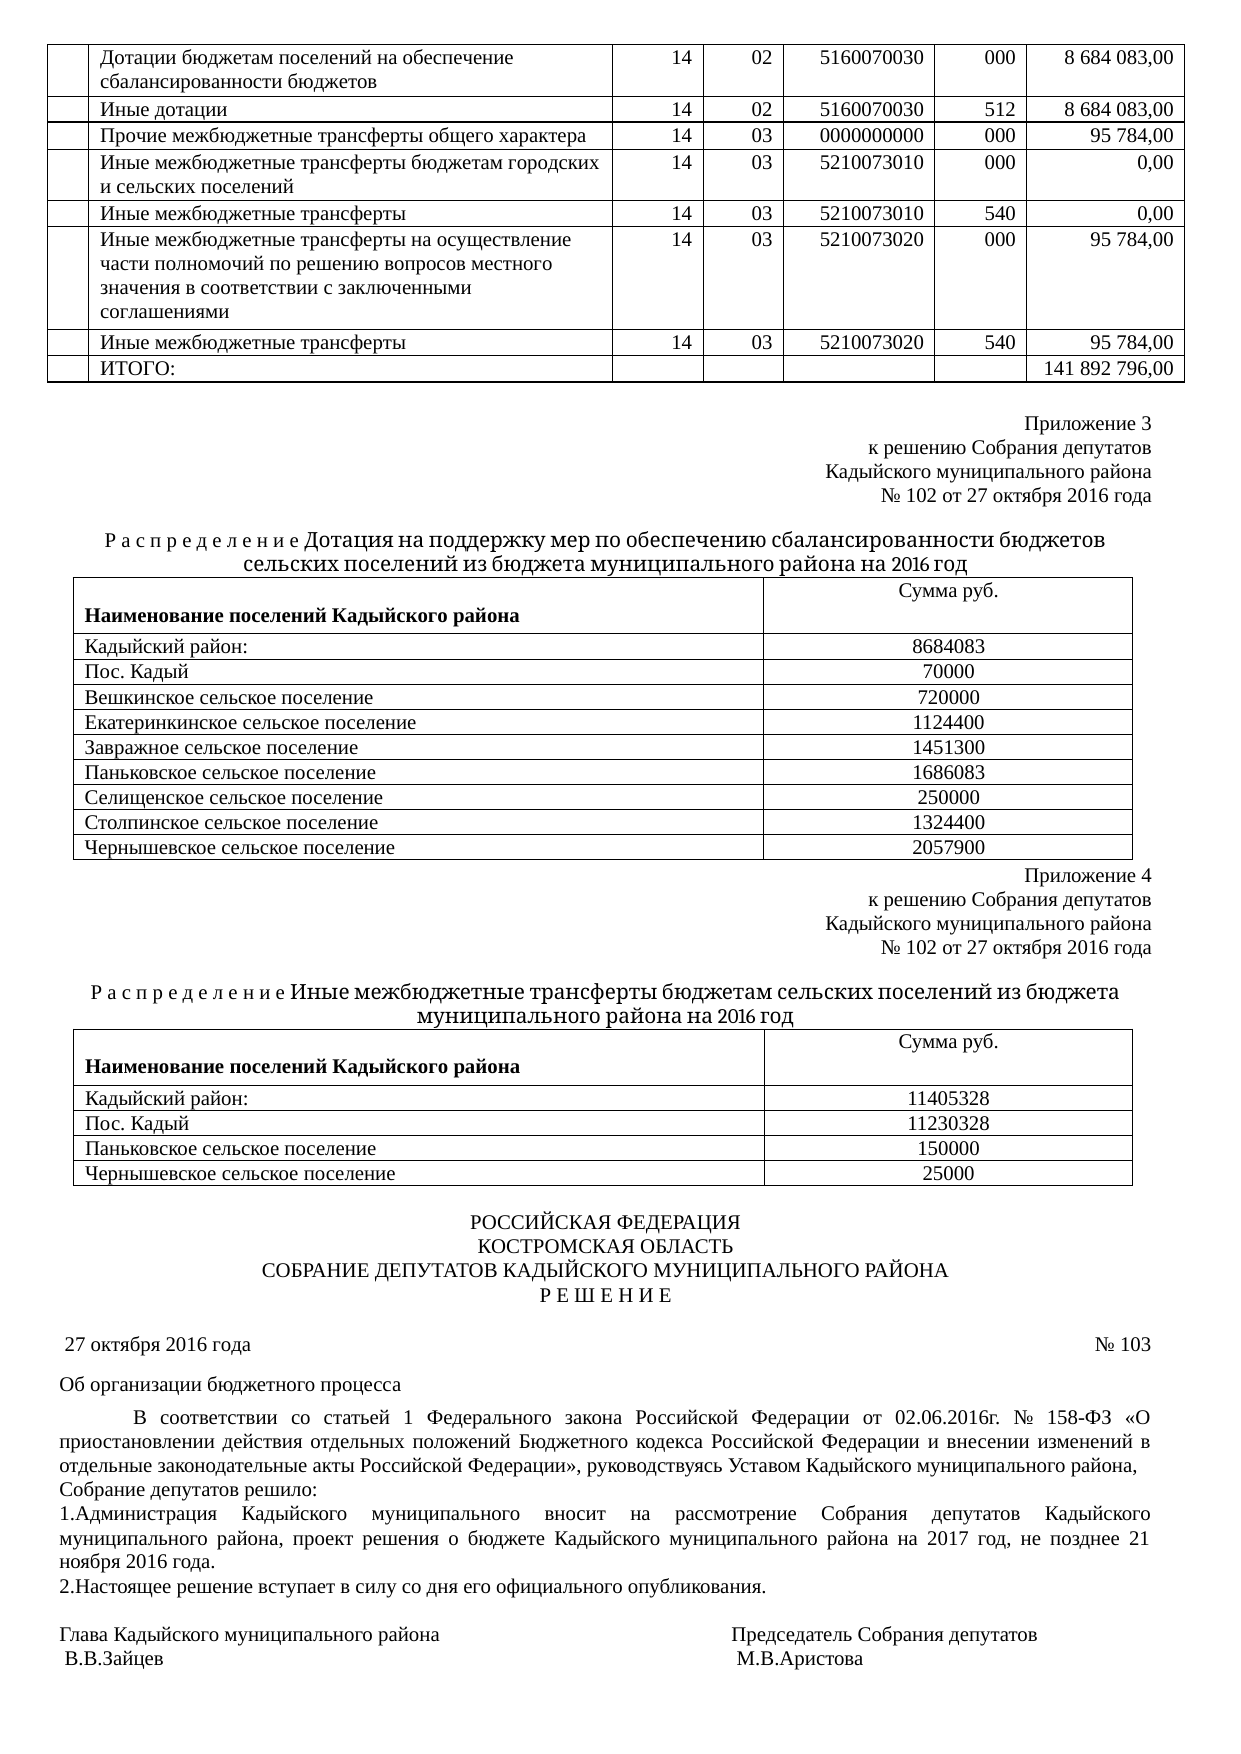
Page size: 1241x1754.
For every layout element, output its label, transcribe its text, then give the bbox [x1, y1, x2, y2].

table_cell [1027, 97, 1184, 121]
text В соответствии со статьей 1 Федерального закона Российской Федерации от 02.06.2016г. № 158-ФЗ «О приостановлении действия отдельных положений Бюджетного кодекса Российской Федерации и внесении изменений в отдельные законодательные акты Российской Федерации», руководствуясь Уставом Кадыйского муниципального района, [59, 1405, 1152, 1477]
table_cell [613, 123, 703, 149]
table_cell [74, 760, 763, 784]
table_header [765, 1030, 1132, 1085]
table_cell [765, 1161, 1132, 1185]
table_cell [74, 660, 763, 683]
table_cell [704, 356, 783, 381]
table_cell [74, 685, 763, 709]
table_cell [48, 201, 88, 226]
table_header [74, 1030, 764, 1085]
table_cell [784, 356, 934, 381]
text СОБРАНИЕ ДЕПУТАТОВ КАДЫЙСКОГО МУНИЦИПАЛЬНОГО РАЙОНА [59, 1258, 1152, 1282]
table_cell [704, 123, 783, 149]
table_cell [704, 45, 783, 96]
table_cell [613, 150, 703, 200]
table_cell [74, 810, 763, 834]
text Кадыйского муниципального района [59, 911, 1152, 935]
text Глава Кадыйского муниципального района Председатель Собрания депутатов [59, 1622, 1152, 1646]
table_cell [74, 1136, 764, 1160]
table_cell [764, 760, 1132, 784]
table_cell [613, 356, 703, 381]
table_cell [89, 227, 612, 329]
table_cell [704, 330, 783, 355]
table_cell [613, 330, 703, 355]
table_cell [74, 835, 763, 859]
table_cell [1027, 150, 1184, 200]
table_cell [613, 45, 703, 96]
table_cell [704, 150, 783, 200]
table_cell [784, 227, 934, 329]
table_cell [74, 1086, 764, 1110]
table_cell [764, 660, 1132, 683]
subtitle Р а с п р е д е л е н и е Дотация на поддержку мер по обеспечению сбалансированности бюджетов сельских поселений из бюджета муниципального района на 2016 год [59, 528, 1152, 577]
text Собрание депутатов решило: [59, 1477, 1152, 1501]
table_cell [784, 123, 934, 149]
text № 102 от 27 октября 2016 года [59, 935, 1152, 959]
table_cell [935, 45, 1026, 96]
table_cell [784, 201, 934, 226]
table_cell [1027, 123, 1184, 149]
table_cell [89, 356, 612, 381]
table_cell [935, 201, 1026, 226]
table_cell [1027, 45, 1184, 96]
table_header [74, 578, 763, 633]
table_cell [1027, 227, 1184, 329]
text 2.Настоящее решение вступает в силу со дня его официального опубликования. [59, 1573, 1152, 1598]
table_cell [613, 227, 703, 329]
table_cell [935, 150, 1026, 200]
subtitle Р а с п р е д е л е н и е Иные межбюджетные трансферты бюджетам сельских поселений из бюджета муниципального района на 2016 год [59, 980, 1152, 1028]
text Об организации бюджетного процесса [59, 1371, 1152, 1396]
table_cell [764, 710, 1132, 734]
subtitle 27 октября 2016 года № 103 [59, 1332, 1152, 1356]
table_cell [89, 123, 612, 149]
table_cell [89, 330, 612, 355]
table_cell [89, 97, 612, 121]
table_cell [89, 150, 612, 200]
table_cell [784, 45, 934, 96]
text к решению Собрания депутатов [59, 887, 1152, 911]
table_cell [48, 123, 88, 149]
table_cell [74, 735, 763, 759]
text к решению Собрания депутатов [59, 435, 1152, 459]
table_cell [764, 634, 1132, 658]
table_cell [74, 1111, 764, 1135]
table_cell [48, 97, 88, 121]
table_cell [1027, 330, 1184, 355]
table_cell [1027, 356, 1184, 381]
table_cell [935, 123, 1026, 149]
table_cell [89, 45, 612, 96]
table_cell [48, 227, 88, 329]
text № 102 от 27 октября 2016 года [59, 483, 1152, 507]
text Р Е Ш Е Н И Е [59, 1282, 1152, 1307]
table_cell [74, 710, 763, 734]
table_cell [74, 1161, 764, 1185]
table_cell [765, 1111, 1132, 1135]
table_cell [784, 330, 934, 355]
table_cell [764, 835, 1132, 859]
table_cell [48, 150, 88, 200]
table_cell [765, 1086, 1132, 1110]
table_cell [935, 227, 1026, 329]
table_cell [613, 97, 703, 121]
text Кадыйского муниципального района [59, 459, 1152, 483]
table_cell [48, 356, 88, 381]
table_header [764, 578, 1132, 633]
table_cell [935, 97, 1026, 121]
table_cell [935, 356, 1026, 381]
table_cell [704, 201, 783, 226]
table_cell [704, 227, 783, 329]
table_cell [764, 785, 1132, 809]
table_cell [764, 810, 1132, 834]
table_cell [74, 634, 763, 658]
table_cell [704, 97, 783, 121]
text В.В.Зайцев М.В.Аристова [59, 1646, 1152, 1670]
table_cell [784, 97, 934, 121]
text КОСТРОМСКАЯ ОБЛАСТЬ [59, 1234, 1152, 1258]
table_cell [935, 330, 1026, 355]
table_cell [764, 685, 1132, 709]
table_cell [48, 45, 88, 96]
text Приложение 3 [59, 411, 1152, 435]
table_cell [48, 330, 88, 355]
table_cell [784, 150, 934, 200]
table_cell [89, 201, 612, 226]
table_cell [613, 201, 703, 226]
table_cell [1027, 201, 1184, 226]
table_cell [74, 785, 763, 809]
text Приложение 4 [59, 863, 1152, 887]
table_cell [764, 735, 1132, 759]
text РОССИЙСКАЯ ФЕДЕРАЦИЯ [59, 1210, 1152, 1234]
text 1.Администрация Кадыйского муниципального вносит на рассмотрение Собрания депутатов Кадыйского муниципального района, проект решения о бюджете Кадыйского муниципального района на 2017 год, не позднее 21 ноября 2016 года. [59, 1501, 1152, 1573]
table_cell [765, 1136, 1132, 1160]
